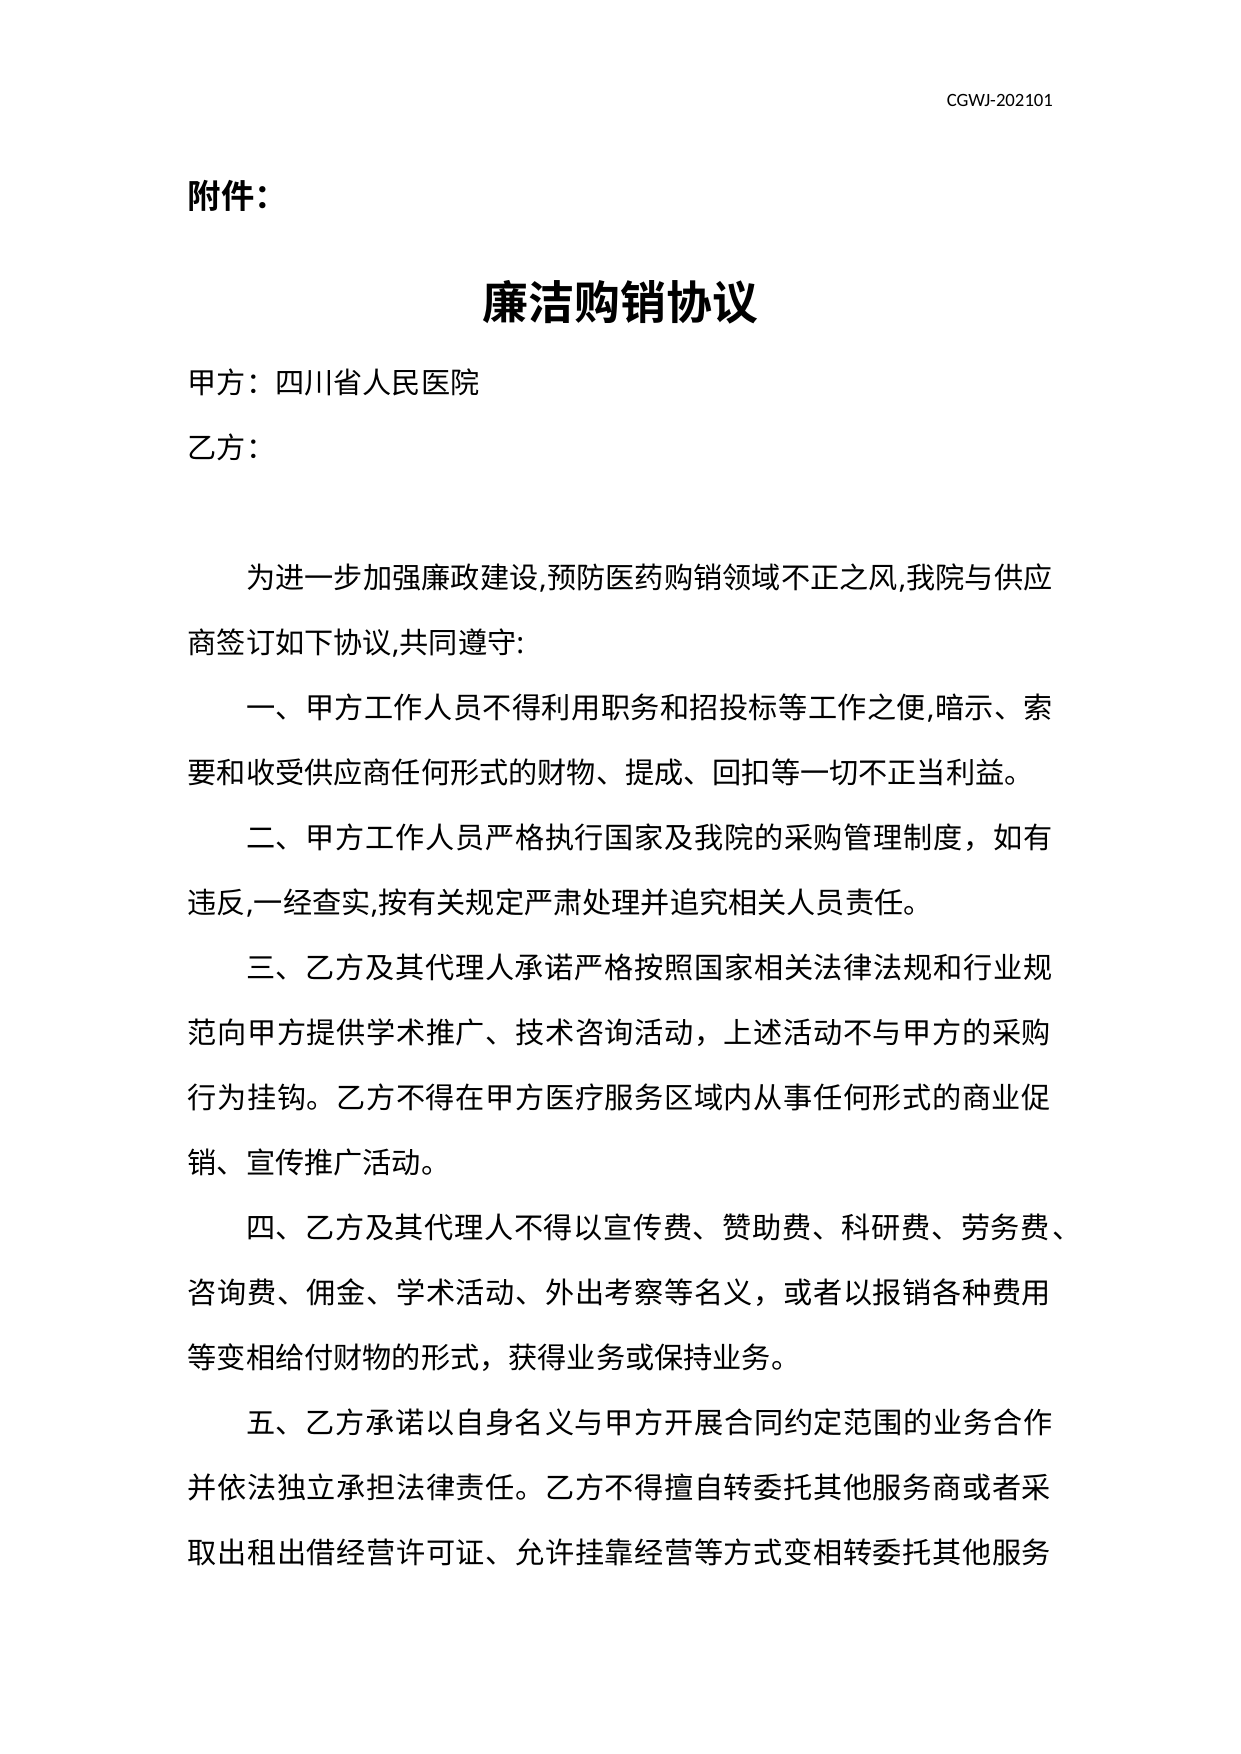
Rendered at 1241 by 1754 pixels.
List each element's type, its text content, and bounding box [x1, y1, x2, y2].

text 二、甲方工作人员严格执行国家及我院的采购管理制度，如有违反,一经查实,按有关规定严肃处理并追究相关人员责任。 [187, 803, 1053, 933]
text 为进一步加强廉政建设,预防医药购销领域不正之风,我院与供应商签订如下协议,共同遵守: [187, 543, 1053, 673]
text 一、甲方工作人员不得利用职务和招投标等工作之便,暗示、索要和收受供应商任何形式的财物、提成、回扣等一切不正当利益。 [187, 673, 1053, 803]
text 四、乙方及其代理人不得以宣传费、赞助费、科研费、劳务费、咨询费、佣金、学术活动、外出考察等名义，或者以报销各种费用等变相给付财物的形式，获得业务或保持业务。 [187, 1193, 1053, 1388]
text 附件： [187, 162, 1053, 227]
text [187, 1388, 1053, 1583]
text 乙方： [187, 413, 1053, 478]
text 三、乙方及其代理人承诺严格按照国家相关法律法规和行业规范向甲方提供学术推广、技术咨询活动，上述活动不与甲方的采购行为挂钩。乙方不得在甲方医疗服务区域内从事任何形式的商业促销、宣传推广活动。 [187, 933, 1053, 1193]
text 廉洁购销协议 [187, 251, 1053, 348]
text 甲方：四川省人民医院 [187, 348, 1053, 413]
